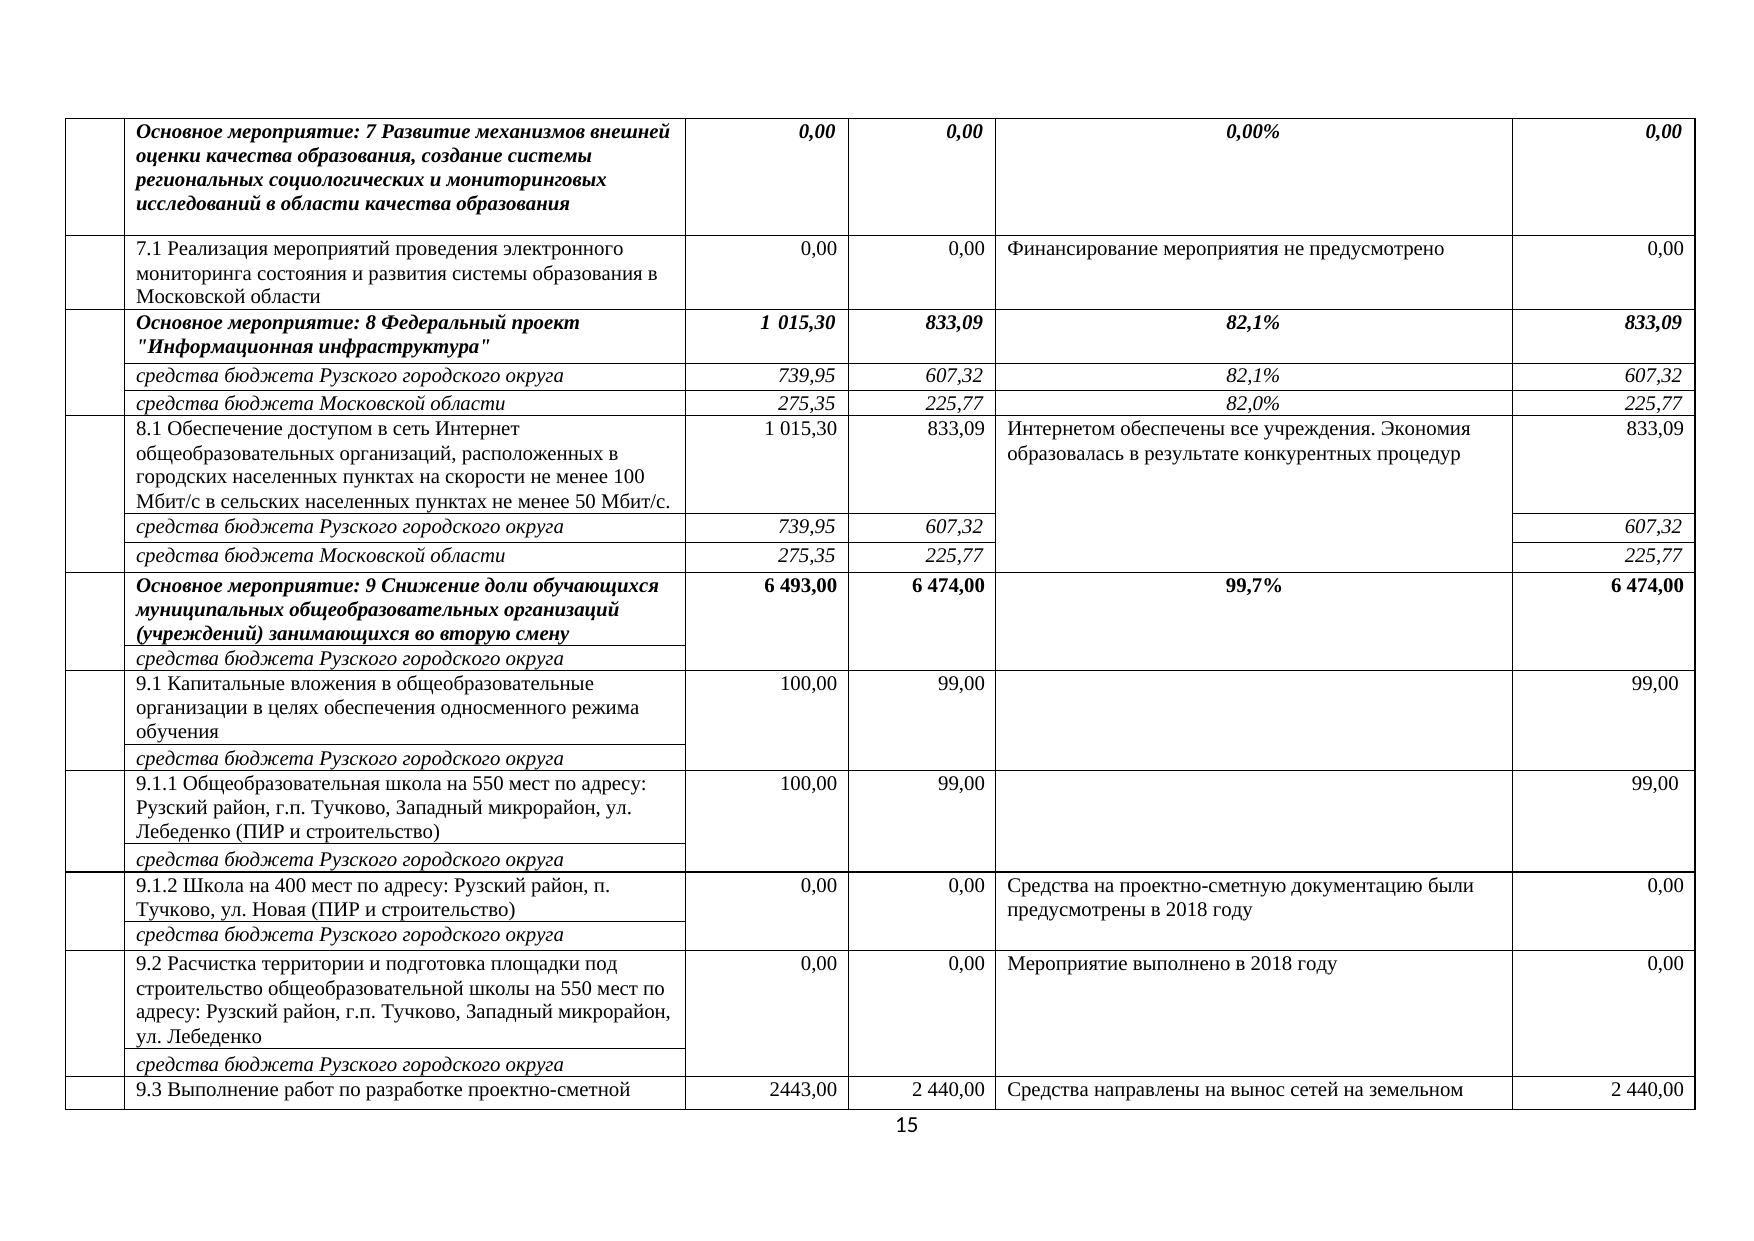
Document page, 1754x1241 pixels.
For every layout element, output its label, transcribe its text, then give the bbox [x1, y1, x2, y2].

table_cell 225,77 [1513, 391, 1694, 415]
table_cell Основное мероприятие: 8 Федеральный проект "Информационная инфраструктура" [125, 310, 685, 362]
table_cell 9.1 Капитальные вложения в общеобразовательные организации в целях обеспечения односменного режима обучения [125, 671, 685, 743]
table_cell 100,00 [686, 671, 848, 770]
table_cell 1 015,30 [686, 416, 848, 513]
table_cell 0,00 [1513, 119, 1694, 235]
table_cell 275,35 [686, 543, 848, 572]
table_cell [66, 236, 124, 308]
table_cell средства бюджета Рузского городского округа [125, 364, 685, 390]
table_cell 8.1 Обеспечение доступом в сеть Интернет общеобразовательных организаций, расположенных в городских населенных пунктах на скорости не менее 100 Мбит/с в сельских населенных пунктах не менее 50 Мбит/с. [125, 416, 685, 513]
table_cell 6 474,00 [1513, 573, 1694, 670]
table_cell 275,35 [686, 391, 848, 415]
table_cell [66, 951, 124, 1076]
table_cell 225,77 [849, 543, 995, 572]
table_cell 607,32 [849, 364, 995, 390]
table_cell 607,32 [1513, 514, 1694, 542]
table_cell 833,09 [1513, 310, 1694, 362]
table_cell Финансирование мероприятия не предусмотрено [996, 236, 1512, 308]
table_cell средства бюджета Рузского городского округа [125, 745, 685, 770]
table_cell 82,1% [996, 364, 1512, 390]
table_cell [66, 1077, 124, 1109]
table_cell 0,00 [686, 873, 848, 950]
table_cell 9.1.1 Общеобразовательная школа на 550 мест по адресу: Рузский район, г.п. Тучково, Западный микрорайон, ул. Лебеденко (ПИР и строительство) [125, 771, 685, 843]
table_cell [996, 671, 1512, 770]
table_cell [66, 771, 124, 871]
table_cell Основное мероприятие: 9 Снижение доли обучающихся муниципальных общеобразовательных организаций (учреждений) занимающихся во вторую смену [125, 573, 685, 645]
table_cell средства бюджета Рузского городского округа [125, 514, 685, 542]
table_cell Основное мероприятие: 7 Развитие механизмов внешней оценки качества образования, создание системы региональных социологических и мониторинговых исследований в области качества образования [125, 119, 685, 235]
table_cell 9.1.2 Школа на 400 мест по адресу: Рузский район, п. Тучково, ул. Новая (ПИР и строительство) [125, 873, 685, 921]
table_cell средства бюджета Московской области [125, 391, 685, 415]
table_cell 6 474,00 [849, 573, 995, 670]
table_cell 100,00 [686, 771, 848, 871]
table_cell 607,32 [1513, 364, 1694, 390]
table_cell [66, 119, 124, 235]
table_cell 833,09 [849, 416, 995, 513]
table_cell средства бюджета Рузского городского округа [125, 646, 685, 670]
table_cell 9.2 Расчистка территории и подготовка площадки под строительство общеобразовательной школы на 550 мест по адресу: Рузский район, г.п. Тучково, Западный микрорайон, ул. Лебеденко [125, 951, 685, 1048]
table_cell 0,00 [686, 119, 848, 235]
table_cell 6 493,00 [686, 573, 848, 670]
table_cell средства бюджета Московской области [125, 543, 685, 572]
table_cell [66, 645, 124, 670]
table_cell средства бюджета Рузского городского округа [125, 1049, 685, 1076]
table_cell [996, 771, 1512, 871]
table_cell Интернетом обеспечены все учреждения. Экономия образовалась в результате конкурентных процедур [996, 416, 1512, 572]
table_cell 1 015,30 [686, 310, 848, 362]
table_cell [66, 573, 124, 645]
table_cell 0,00 [1513, 951, 1694, 1076]
table_cell [66, 310, 124, 415]
table_cell 225,77 [1513, 543, 1694, 572]
table_cell 0,00 [849, 236, 995, 308]
table_cell 99,00 [849, 771, 995, 871]
table_cell 833,09 [1513, 416, 1694, 513]
table_cell 99,7% [996, 573, 1512, 670]
table_cell 99,00 [849, 671, 995, 770]
table_cell 833,09 [849, 310, 995, 362]
table_cell 99,00 [1513, 671, 1694, 770]
table_cell средства бюджета Рузского городского округа [125, 844, 685, 871]
table_cell 99,00 [1513, 771, 1694, 871]
table_cell 2 440,00 [849, 1077, 995, 1109]
table_cell 607,32 [849, 514, 995, 542]
table_cell 0,00 [686, 236, 848, 308]
table_cell 7.1 Реализация мероприятий проведения электронного мониторинга состояния и развития системы образования в Московской области [125, 236, 685, 308]
table_cell 0,00 [849, 119, 995, 235]
table_cell 0,00 [1513, 236, 1694, 308]
table_cell 739,95 [686, 364, 848, 390]
table_cell [66, 671, 124, 770]
table_cell 82,0% [996, 391, 1512, 415]
table_cell Мероприятие выполнено в 2018 году [996, 951, 1512, 1076]
table_cell 2 440,00 [1513, 1077, 1694, 1109]
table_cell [125, 1077, 685, 1109]
table_cell 225,77 [849, 391, 995, 415]
table_cell средства бюджета Рузского городского округа [125, 922, 685, 950]
table_cell 2443,00 [686, 1077, 848, 1109]
table_cell 0,00 [1513, 873, 1694, 950]
table_cell 739,95 [686, 514, 848, 542]
table_cell 0,00 [686, 951, 848, 1076]
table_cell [996, 1077, 1512, 1109]
table_cell Средства на проектно-сметную документацию были предусмотрены в 2018 году [996, 873, 1512, 950]
table_cell [66, 416, 124, 572]
table_cell 82,1% [996, 310, 1512, 362]
table_cell 0,00 [849, 951, 995, 1076]
table_cell 0,00% [996, 119, 1512, 235]
table_cell [66, 873, 124, 950]
table_cell 0,00 [849, 873, 995, 950]
